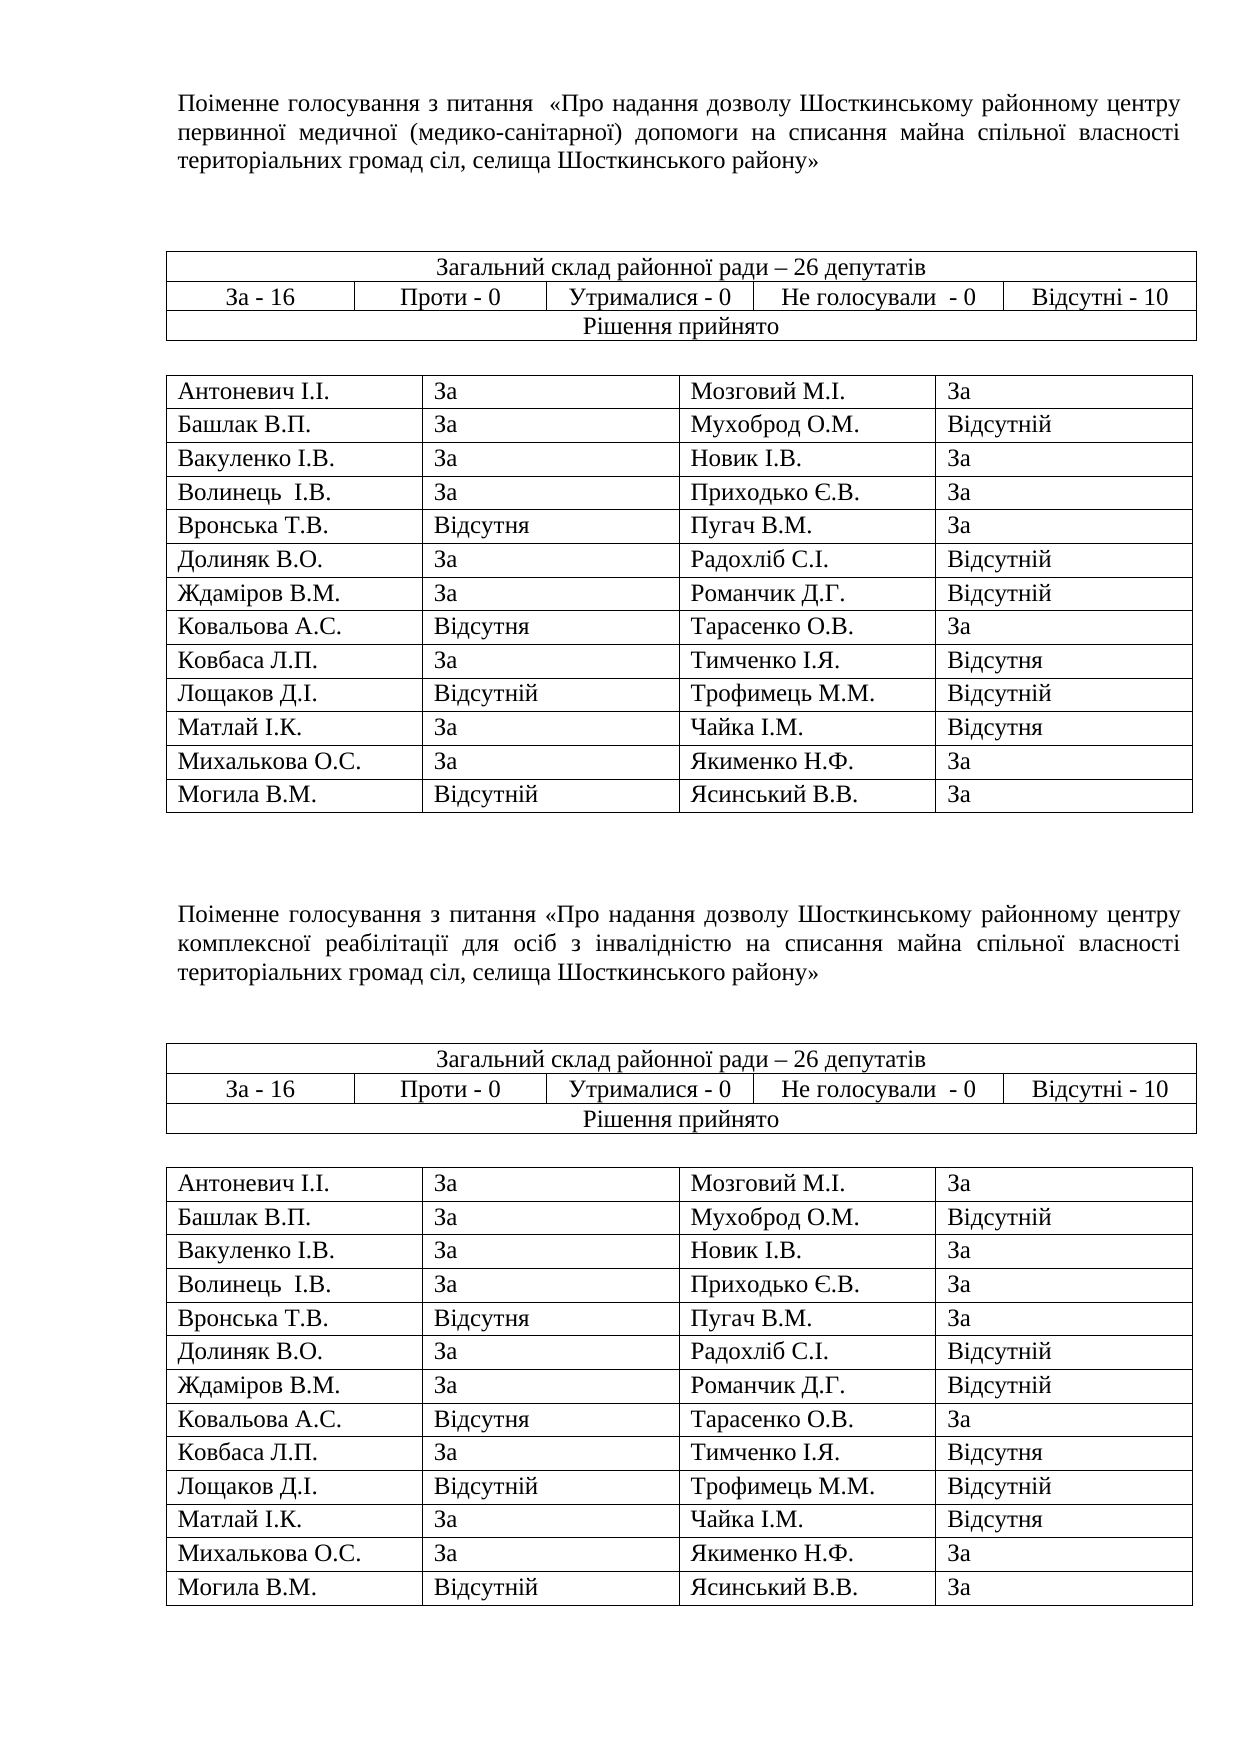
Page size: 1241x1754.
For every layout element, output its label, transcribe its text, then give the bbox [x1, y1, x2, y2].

table_header За [423, 1168, 679, 1201]
table_cell За [936, 510, 1192, 543]
table_cell За [936, 443, 1192, 476]
table_cell За [936, 477, 1192, 509]
table_cell Ковбаса Л.П. [167, 645, 422, 677]
table_cell За [936, 1538, 1192, 1571]
table_cell Мухоброд О.М. [680, 1202, 935, 1234]
table_cell Відсутній [936, 679, 1192, 711]
table_cell За [423, 712, 679, 745]
table_cell Пугач В.М. [680, 1303, 935, 1335]
table_cell Тимченко І.Я. [680, 1437, 935, 1470]
table_cell Матлай І.К. [167, 712, 422, 745]
table_header Мозговий М.І. [680, 376, 935, 408]
table_cell Ждаміров В.М. [167, 578, 422, 610]
table_cell Вронська Т.В. [167, 510, 422, 543]
text Поіменне голосування з питання «Про надання дозволу Шосткинському районному центру первинної медичної (медико-санітарної) допомоги на списання майна спільної власності територіальних громад сіл, селища Шосткинського району» [177, 88, 1181, 174]
table_cell Відсутній [936, 1370, 1192, 1403]
table_cell Відсутній [936, 1471, 1192, 1503]
table_cell Не голосували - 0 [754, 282, 1003, 310]
table_cell Відсутні - 10 [1004, 1074, 1196, 1103]
table_cell За [423, 443, 679, 476]
table_cell Відсутній [423, 780, 679, 812]
table_cell За [423, 1370, 679, 1403]
table_cell За [423, 409, 679, 442]
table_cell За [423, 1437, 679, 1470]
table_cell За [936, 780, 1192, 812]
table_cell Рішення прийнято [167, 311, 1196, 340]
table_cell Якименко Н.Ф. [680, 1538, 935, 1571]
table_cell Відсутні - 10 [1004, 282, 1196, 310]
table_cell За [936, 1269, 1192, 1302]
text Поіменне голосування з питання «Про надання дозволу Шосткинському районному центру комплексної реабілітації для осіб з інвалідністю на списання майна спільної власності територіальних громад сіл, селища Шосткинського району» [177, 899, 1181, 986]
table_cell За [423, 1336, 679, 1369]
table_cell Пугач В.М. [680, 510, 935, 543]
table_cell Відсутній [936, 544, 1192, 577]
table_header Мозговий М.І. [680, 1168, 935, 1201]
table_cell Не голосували - 0 [754, 1074, 1003, 1103]
table_cell Відсутній [423, 1572, 679, 1604]
table_cell Лощаков Д.І. [167, 1471, 422, 1503]
table_cell Башлак В.П. [167, 1202, 422, 1234]
table_cell Відсутня [423, 611, 679, 644]
table_cell Відсутня [936, 645, 1192, 677]
table_cell За [423, 1269, 679, 1302]
table_cell Відсутня [936, 1505, 1192, 1537]
table_header Загальний склад районної ради – 26 депутатів [167, 1044, 1196, 1073]
table_cell Новик І.В. [680, 443, 935, 476]
table_cell Відсутній [936, 409, 1192, 442]
table_cell Утрималися - 0 [547, 282, 753, 310]
table_cell За - 16 [167, 282, 354, 310]
table_cell Трофимець М.М. [680, 679, 935, 711]
table_cell За [936, 611, 1192, 644]
table_header Антоневич І.І. [167, 1168, 422, 1201]
table_cell За [423, 1202, 679, 1234]
table_header За [423, 376, 679, 408]
table_cell Лощаков Д.І. [167, 679, 422, 711]
table_cell Ясинський В.В. [680, 780, 935, 812]
table_cell Радохліб С.І. [680, 544, 935, 577]
table_cell Матлай І.К. [167, 1505, 422, 1537]
table_cell Приходько Є.В. [680, 477, 935, 509]
table_cell Приходько Є.В. [680, 1269, 935, 1302]
table_cell Романчик Д.Г. [680, 1370, 935, 1403]
table_cell Ковальова А.С. [167, 611, 422, 644]
table_cell За - 16 [167, 1074, 354, 1103]
table_cell Рішення прийнято [167, 1104, 1196, 1132]
table_cell Могила В.М. [167, 1572, 422, 1604]
table_cell Тарасенко О.В. [680, 611, 935, 644]
table_cell Долиняк В.О. [167, 1336, 422, 1369]
table_cell Тарасенко О.В. [680, 1404, 935, 1436]
table_header За [936, 1168, 1192, 1201]
table_cell За [423, 477, 679, 509]
table_cell Якименко Н.Ф. [680, 746, 935, 778]
table_cell За [423, 578, 679, 610]
table_cell За [423, 645, 679, 677]
table_cell Романчик Д.Г. [680, 578, 935, 610]
table_cell Відсутня [423, 1303, 679, 1335]
table_cell Ждаміров В.М. [167, 1370, 422, 1403]
table_cell Проти - 0 [355, 282, 546, 310]
table_cell Михалькова О.С. [167, 746, 422, 778]
table_cell За [936, 1235, 1192, 1268]
table_cell Волинець І.В. [167, 1269, 422, 1302]
table_cell Ковбаса Л.П. [167, 1437, 422, 1470]
table_cell Ясинський В.В. [680, 1572, 935, 1604]
table_cell Башлак В.П. [167, 409, 422, 442]
table_header Загальний склад районної ради – 26 депутатів [167, 252, 1196, 281]
table_cell Відсутня [423, 510, 679, 543]
table_cell Відсутній [423, 1471, 679, 1503]
table_cell Михалькова О.С. [167, 1538, 422, 1571]
table_cell Відсутня [936, 712, 1192, 745]
table_header Антоневич І.І. [167, 376, 422, 408]
table_cell За [423, 1505, 679, 1537]
table_cell Могила В.М. [167, 780, 422, 812]
table_cell Відсутній [423, 679, 679, 711]
table_cell Долиняк В.О. [167, 544, 422, 577]
table_cell Відсутній [936, 578, 1192, 610]
table_cell За [423, 544, 679, 577]
table_cell За [423, 1235, 679, 1268]
table_cell Тимченко І.Я. [680, 645, 935, 677]
table_cell Відсутня [423, 1404, 679, 1436]
table_cell Проти - 0 [355, 1074, 546, 1103]
table_cell За [936, 746, 1192, 778]
table_cell Вронська Т.В. [167, 1303, 422, 1335]
table_cell Ковальова А.С. [167, 1404, 422, 1436]
table_cell Відсутній [936, 1336, 1192, 1369]
table_cell Відсутній [936, 1202, 1192, 1234]
table_cell За [423, 746, 679, 778]
table_cell За [936, 1303, 1192, 1335]
table_cell Трофимець М.М. [680, 1471, 935, 1503]
table_cell Вакуленко І.В. [167, 443, 422, 476]
table_cell Відсутня [936, 1437, 1192, 1470]
table_cell Чайка І.М. [680, 712, 935, 745]
table_cell Чайка І.М. [680, 1505, 935, 1537]
table_cell Утрималися - 0 [547, 1074, 753, 1103]
table_cell За [423, 1538, 679, 1571]
table_cell Волинець І.В. [167, 477, 422, 509]
table_cell Новик І.В. [680, 1235, 935, 1268]
table_cell Радохліб С.І. [680, 1336, 935, 1369]
table_cell Мухоброд О.М. [680, 409, 935, 442]
table_cell За [936, 1404, 1192, 1436]
table_header За [936, 376, 1192, 408]
table_cell За [936, 1572, 1192, 1604]
table_cell Вакуленко І.В. [167, 1235, 422, 1268]
